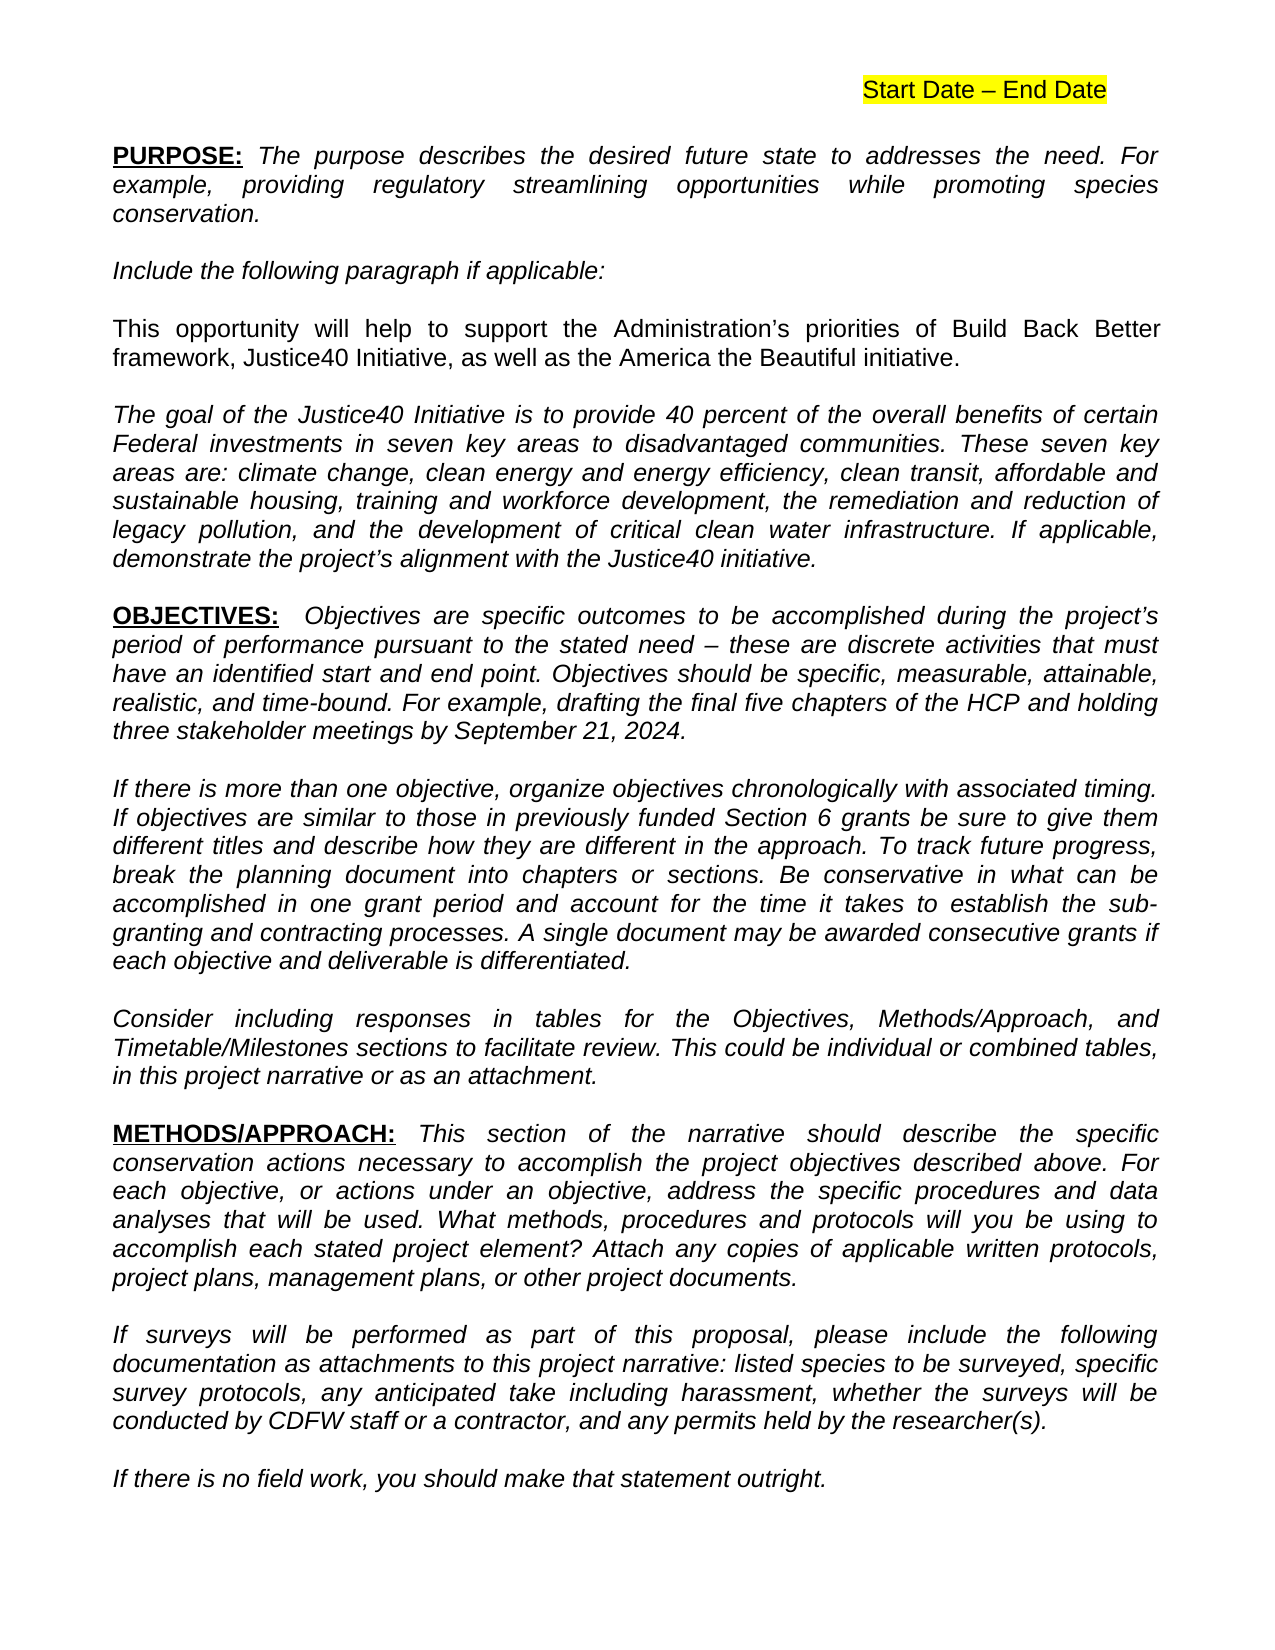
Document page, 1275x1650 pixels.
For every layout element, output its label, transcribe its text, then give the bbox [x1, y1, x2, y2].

text Objectives: Objectives are specific outcomes to be accomplished during the project’s period of performance pursuant to the stated need – these are discrete activities that must have an identified start and end point. Objectives should be specific, measurable, attainable, realistic, and time-bound. For example, drafting the final five chapters of the HCP and holding three stakeholder meetings by September 21, 2024. [112, 601, 1162, 745]
list Include the following paragraph if applicable: [112, 256, 1162, 285]
text Purpose: The purpose describes the desired future state to addresses the need. For example, providing regulatory streamlining opportunities while promoting species conservation. [112, 141, 1162, 227]
text Methods/Approach: This section of the narrative should describe the specific conservation actions necessary to accomplish the project objectives described above. For each objective, or actions under an objective, address the specific procedures and data analyses that will be used. What methods, procedures and protocols will you be using to accomplish each stated project element? Attach any copies of applicable written protocols, project plans, management plans, or other project documents. [112, 1119, 1162, 1291]
text If there is more than one objective, organize objectives chronologically with associated timing. If objectives are similar to those in previously funded Section 6 grants be sure to give them different titles and describe how they are different in the approach. To track future progress, break the planning document into chapters or sections. Be conservative in what can be accomplished in one grant period and account for the time it takes to establish the sub-granting and contracting processes. A single document may be awarded consecutive grants if each objective and deliverable is differentiated. [112, 774, 1162, 975]
text If surveys will be performed as part of this proposal, please include the following documentation as attachments to this project narrative: listed species to be surveyed, specific survey protocols, any anticipated take including harassment, whether the surveys will be conducted by CDFW staff or a contractor, and any permits held by the researcher(s). [112, 1320, 1162, 1435]
text Consider including responses in tables for the Objectives, Methods/Approach, and Timetable/Milestones sections to facilitate review. This could be individual or combined tables, in this project narrative or as an attachment. [112, 1004, 1162, 1090]
text This opportunity will help to support the Administration’s priorities of Build Back Better framework, Justice40 Initiative, as well as the America the Beautiful initiative. [112, 314, 1162, 371]
text The goal of the Justice40 Initiative is to provide 40 percent of the overall benefits of certain Federal investments in seven key areas to disadvantaged communities. These seven key areas are: climate change, clean energy and energy efficiency, clean transit, affordable and sustainable housing, training and workforce development, the remediation and reduction of legacy pollution, and the development of critical clean water infrastructure. If applicable, demonstrate the project’s alignment with the Justice40 initiative. [112, 400, 1162, 572]
text If there is no field work, you should make that statement outright. [112, 1464, 1162, 1492]
